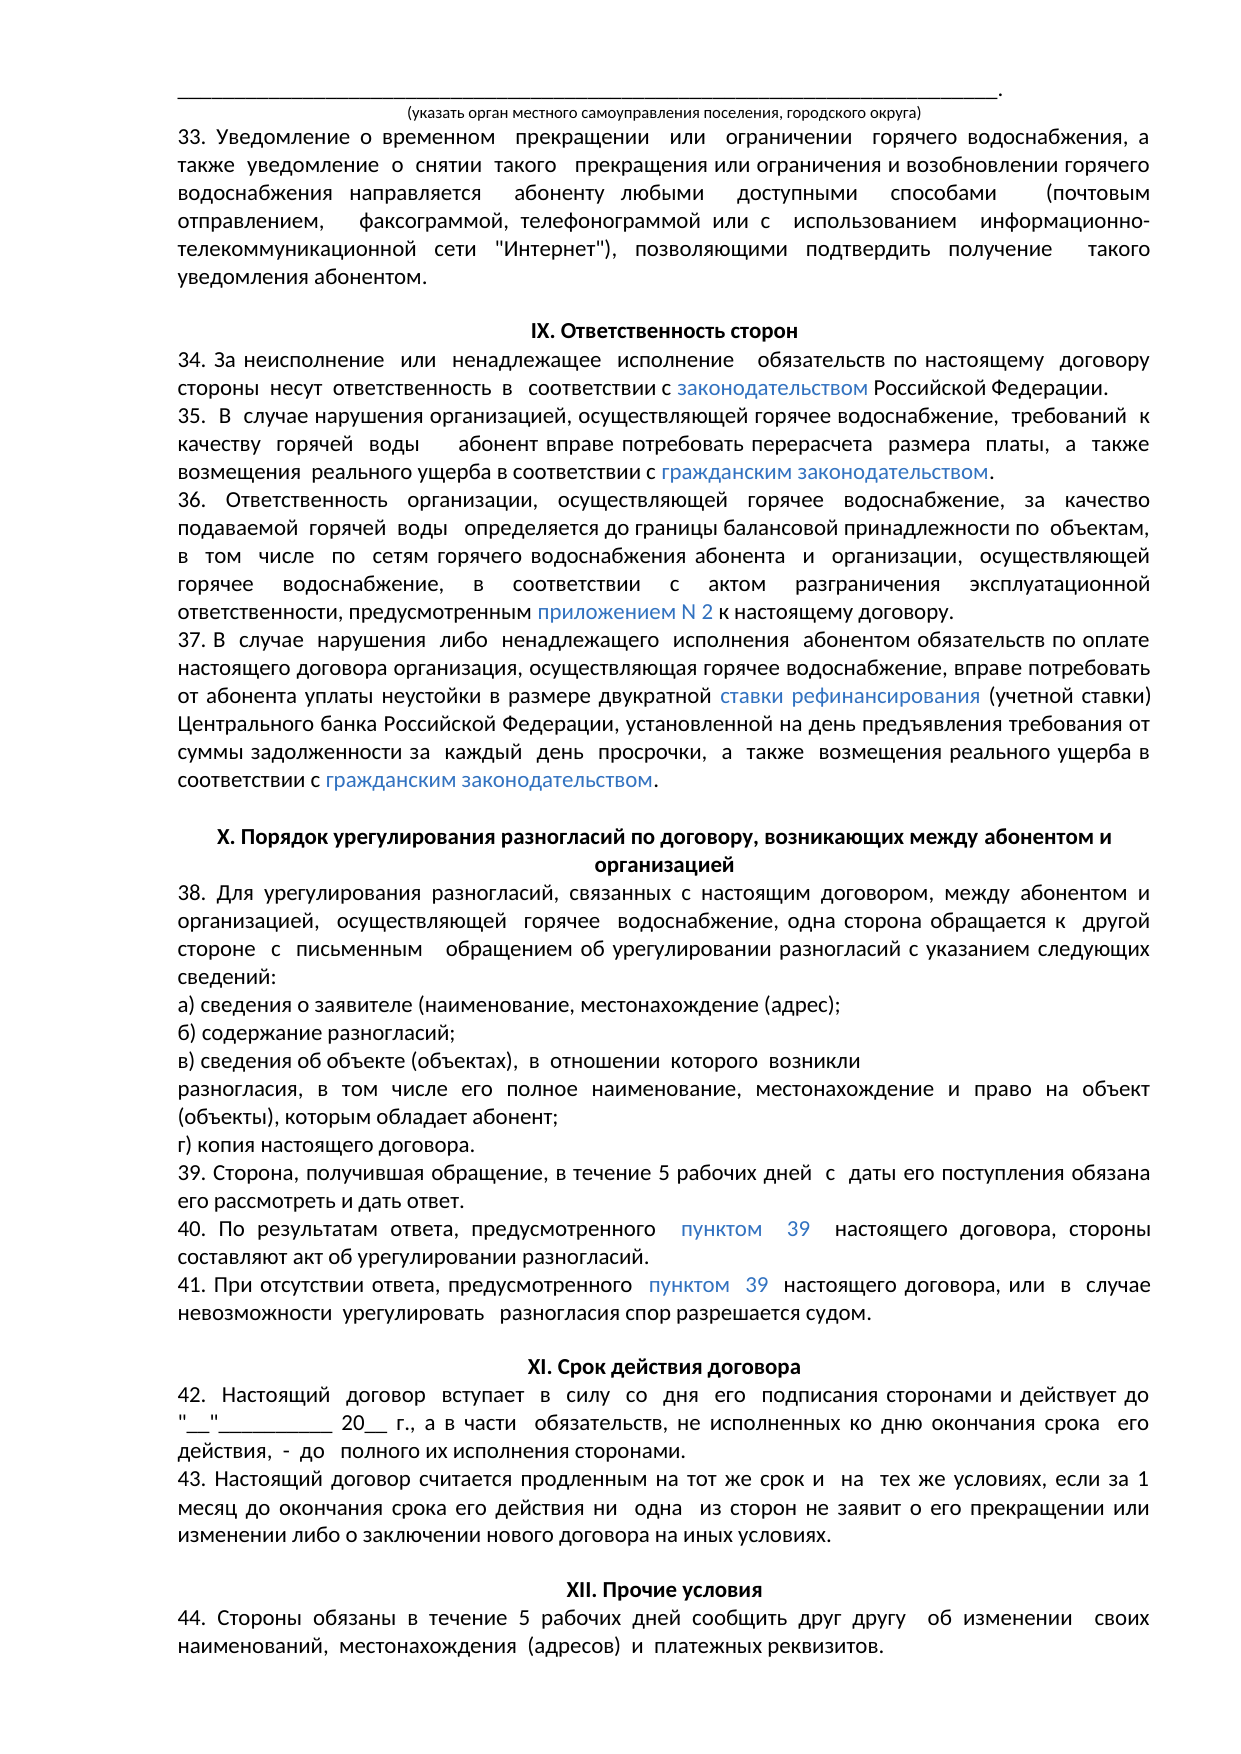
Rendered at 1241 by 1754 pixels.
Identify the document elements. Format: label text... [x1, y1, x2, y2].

text (указать орган местного самоуправления поселения, городского округа) [177, 102, 1152, 122]
text а) сведения о заявителе (наименование, местонахождение (адрес); [177, 990, 1152, 1018]
text 35. В случае нарушения организацией, осуществляющей горячее водоснабжение, требований к качеству горячей воды абонент вправе потребовать перерасчета размера платы, а также возмещения реального ущерба в соответствии с гражданским законодательством. [177, 401, 1152, 485]
text 33. Уведомление о временном прекращении или ограничении горячего водоснабжения, а также уведомление о снятии такого прекращения или ограничения и возобновлении горячего водоснабжения направляется абоненту любыми доступными способами (почтовым отправлением, факсограммой, телефонограммой или с использованием информационно-телекоммуникационной сети "Интернет"), позволяющими подтвердить получение такого уведомления абонентом. [177, 122, 1152, 290]
text 42. Настоящий договор вступает в силу со дня его подписания сторонами и действует до "__"__________ 20__ г., а в части обязательств, не исполненных ко дню окончания срока его действия, - до полного их исполнения сторонами. [177, 1381, 1152, 1464]
text XI. Срок действия договора [177, 1326, 1152, 1381]
text IX. Ответственность сторон [177, 290, 1152, 345]
text 40. По результатам ответа, предусмотренного пунктом 39 настоящего договора, стороны составляют акт об урегулировании разногласий. [177, 1214, 1152, 1270]
text 37. В случае нарушения либо ненадлежащего исполнения абонентом обязательств по оплате настоящего договора организация, осуществляющая горячее водоснабжение, вправе потребовать от абонента уплаты неустойки в размере двукратной ставки рефинансирования (учетной ставки) Центрального банка Российской Федерации, установленной на день предъявления требования от суммы задолженности за каждый день просрочки, а также возмещения реального ущерба в соответствии с гражданским законодательством. [177, 625, 1152, 793]
text разногласия, в том числе его полное наименование, местонахождение и право на объект (объекты), которым обладает абонент; [177, 1074, 1152, 1130]
text в) сведения об объекте (объектах), в отношении которого возникли [177, 1046, 1152, 1074]
text 39. Сторона, получившая обращение, в течение 5 рабочих дней с даты его поступления обязана его рассмотреть и дать ответ. [177, 1158, 1152, 1214]
text 34. За неисполнение или ненадлежащее исполнение обязательств по настоящему договору стороны несут ответственность в соответствии с законодательством Российской Федерации. [177, 345, 1152, 401]
text XII. Прочие условия [177, 1549, 1152, 1603]
text 36. Ответственность организации, осуществляющей горячее водоснабжение, за качество подаваемой горячей воды определяется до границы балансовой принадлежности по объектам, в том числе по сетям горячего водоснабжения абонента и организации, осуществляющей горячее водоснабжение, в соответствии с актом разграничения эксплуатационной ответственности, предусмотренным приложением N 2 к настоящему договору. [177, 485, 1152, 625]
text X. Порядок урегулирования разногласий по договору, возникающих между абонентом и организацией [177, 822, 1152, 878]
text 44. Стороны обязаны в течение 5 рабочих дней сообщить друг другу об изменении своих наименований, местонахождения (адресов) и платежных реквизитов. [177, 1603, 1152, 1659]
text 43. Настоящий договор считается продленным на тот же срок и на тех же условиях, если за 1 месяц до окончания срока его действия ни одна из сторон не заявит о его прекращении или изменении либо о заключении нового договора на иных условиях. [177, 1464, 1152, 1549]
text б) содержание разногласий; [177, 1018, 1152, 1046]
text ________________________________________________________________________. [177, 74, 1152, 102]
text г) копия настоящего договора. [177, 1130, 1152, 1158]
text 38. Для урегулирования разногласий, связанных с настоящим договором, между абонентом и организацией, осуществляющей горячее водоснабжение, одна сторона обращается к другой стороне с письменным обращением об урегулировании разногласий с указанием следующих сведений: [177, 878, 1152, 990]
text 41. При отсутствии ответа, предусмотренного пунктом 39 настоящего договора, или в случае невозможности урегулировать разногласия спор разрешается судом. [177, 1270, 1152, 1326]
